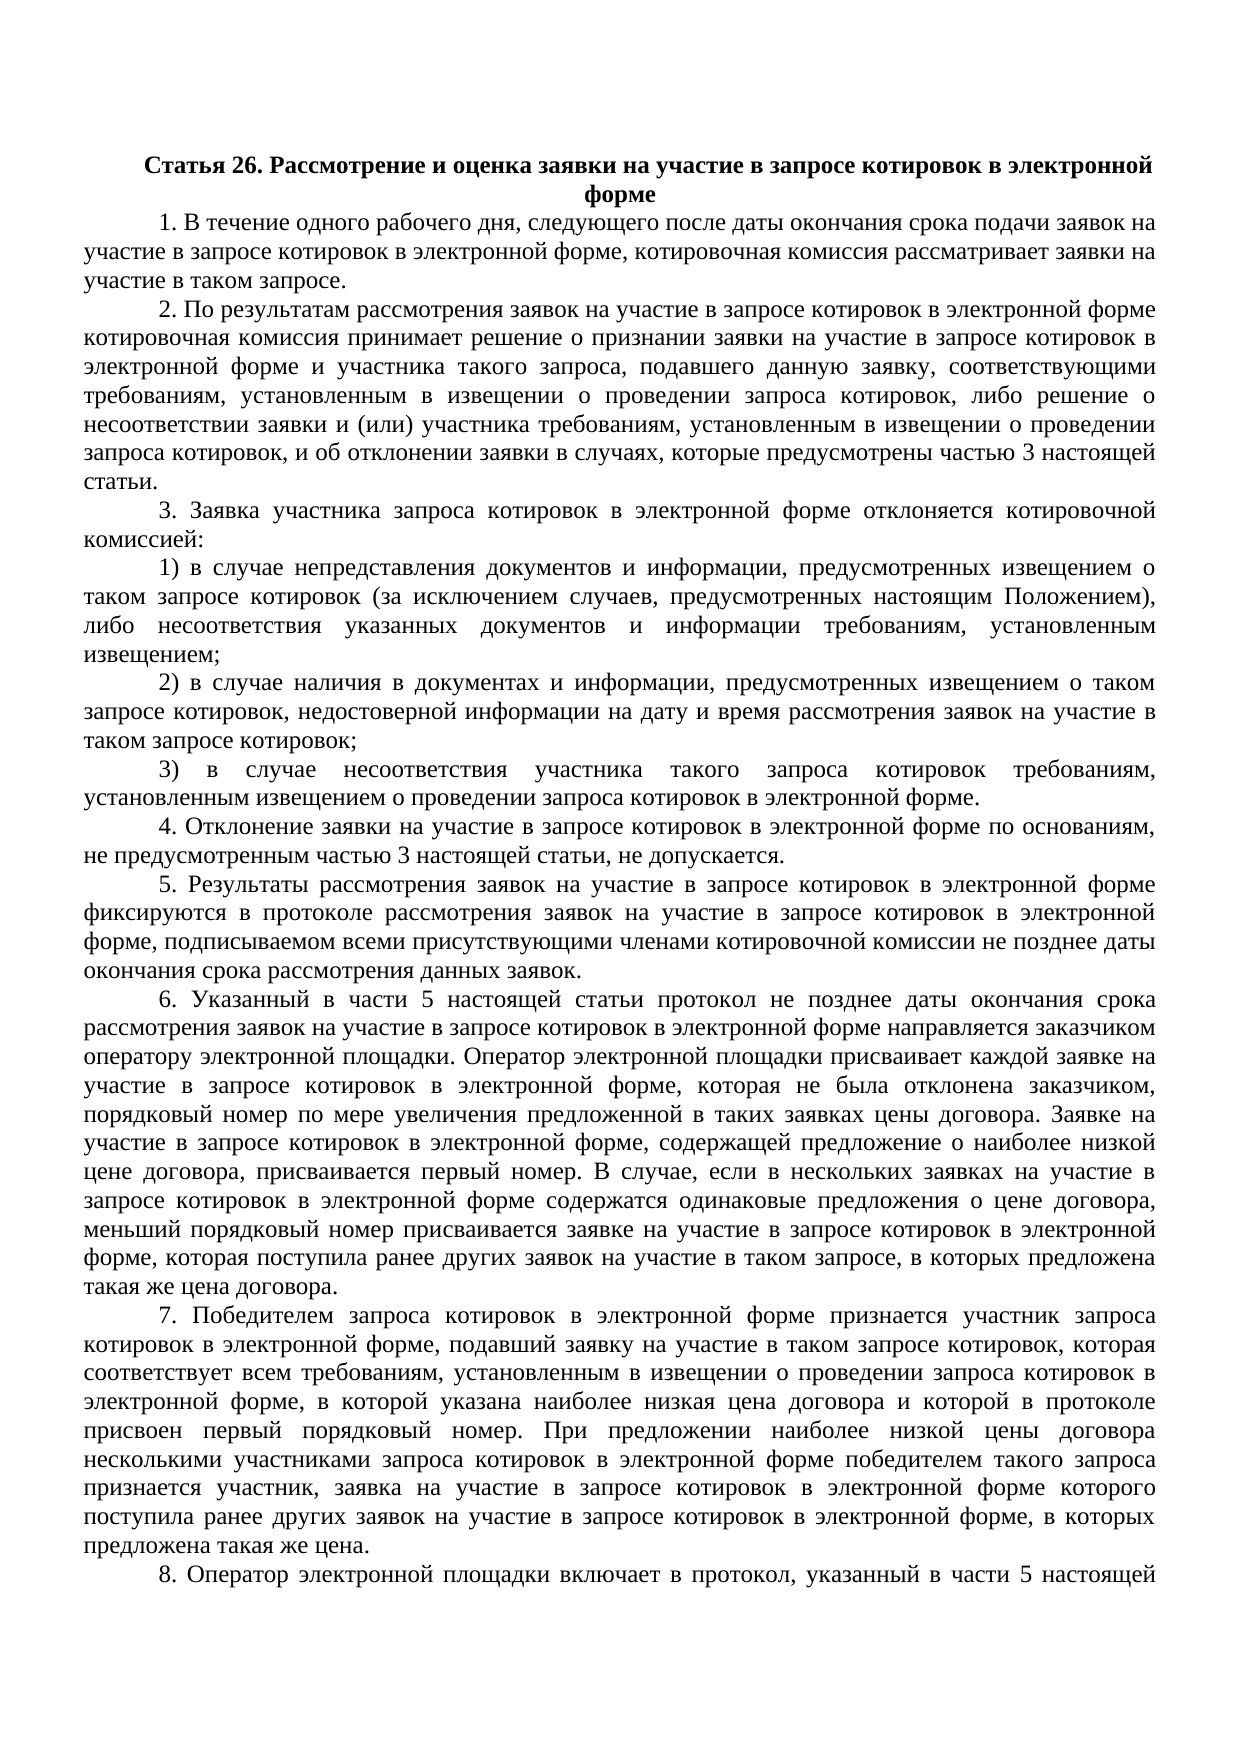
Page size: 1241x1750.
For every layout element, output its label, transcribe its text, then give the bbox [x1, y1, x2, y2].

text 2. По результатам рассмотрения заявок на участие в запросе котировок в электронной форме котировочная комиссия принимает решение о признании заявки на участие в запросе котировок в электронной форме и участника такого запроса, подавшего данную заявку, соответствующими требованиям, установленным в извещении о проведении запроса котировок, либо решение о несоответствии заявки и (или) участника требованиям, установленным в извещении о проведении запроса котировок, и об отклонении заявки в случаях, которые предусмотрены частью 3 настоящей статьи. [83, 294, 1157, 495]
text Статья 26. Рассмотрение и оценка заявки на участие в запросе котировок в электронной форме [83, 150, 1157, 207]
text 7. Победителем запроса котировок в электронной форме признается участник запроса котировок в электронной форме, подавший заявку на участие в таком запросе котировок, которая соответствует всем требованиям, установленным в извещении о проведении запроса котировок в электронной форме, в которой указана наиболее низкая цена договора и которой в протоколе присвоен первый порядковый номер. При предложении наиболее низкой цены договора несколькими участниками запроса котировок в электронной форме победителем такого запроса признается участник, заявка на участие в запросе котировок в электронной форме которого поступила ранее других заявок на участие в запросе котировок в электронной форме, в которых предложена такая же цена. [83, 1300, 1157, 1559]
text 5. Результаты рассмотрения заявок на участие в запросе котировок в электронной форме фиксируются в протоколе рассмотрения заявок на участие в запросе котировок в электронной форме, подписываемом всеми присутствующими членами котировочной комиссии не позднее даты окончания срока рассмотрения данных заявок. [83, 869, 1157, 984]
text 2) в случае наличия в документах и информации, предусмотренных извещением о таком запросе котировок, недостоверной информации на дату и время рассмотрения заявок на участие в таком запросе котировок; [83, 667, 1157, 754]
text 1. В течение одного рабочего дня, следующего после даты окончания срока подачи заявок на участие в запросе котировок в электронной форме, котировочная комиссия рассматривает заявки на участие в таком запросе. [83, 207, 1157, 294]
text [83, 1559, 1157, 1587]
text 1) в случае непредставления документов и информации, предусмотренных извещением о таком запросе котировок (за исключением случаев, предусмотренных настоящим Положением), либо несоответствия указанных документов и информации требованиям, установленным извещением; [83, 552, 1157, 667]
text 6. Указанный в части 5 настоящей статьи протокол не позднее даты окончания срока рассмотрения заявок на участие в запросе котировок в электронной форме направляется заказчиком оператору электронной площадки. Оператор электронной площадки присваивает каждой заявке на участие в запросе котировок в электронной форме, которая не была отклонена заказчиком, порядковый номер по мере увеличения предложенной в таких заявках цены договора. Заявке на участие в запросе котировок в электронной форме, содержащей предложение о наиболее низкой цене договора, присваивается первый номер. В случае, если в нескольких заявках на участие в запросе котировок в электронной форме содержатся одинаковые предложения о цене договора, меньший порядковый номер присваивается заявке на участие в запросе котировок в электронной форме, которая поступила ранее других заявок на участие в таком запросе, в которых предложена такая же цена договора. [83, 984, 1157, 1300]
text 4. Отклонение заявки на участие в запросе котировок в электронной форме по основаниям, не предусмотренным частью 3 настоящей статьи, не допускается. [83, 811, 1157, 869]
text 3) в случае несоответствия участника такого запроса котировок требованиям, установленным извещением о проведении запроса котировок в электронной форме. [83, 754, 1157, 811]
text 3. Заявка участника запроса котировок в электронной форме отклоняется котировочной комиссией: [83, 495, 1157, 552]
